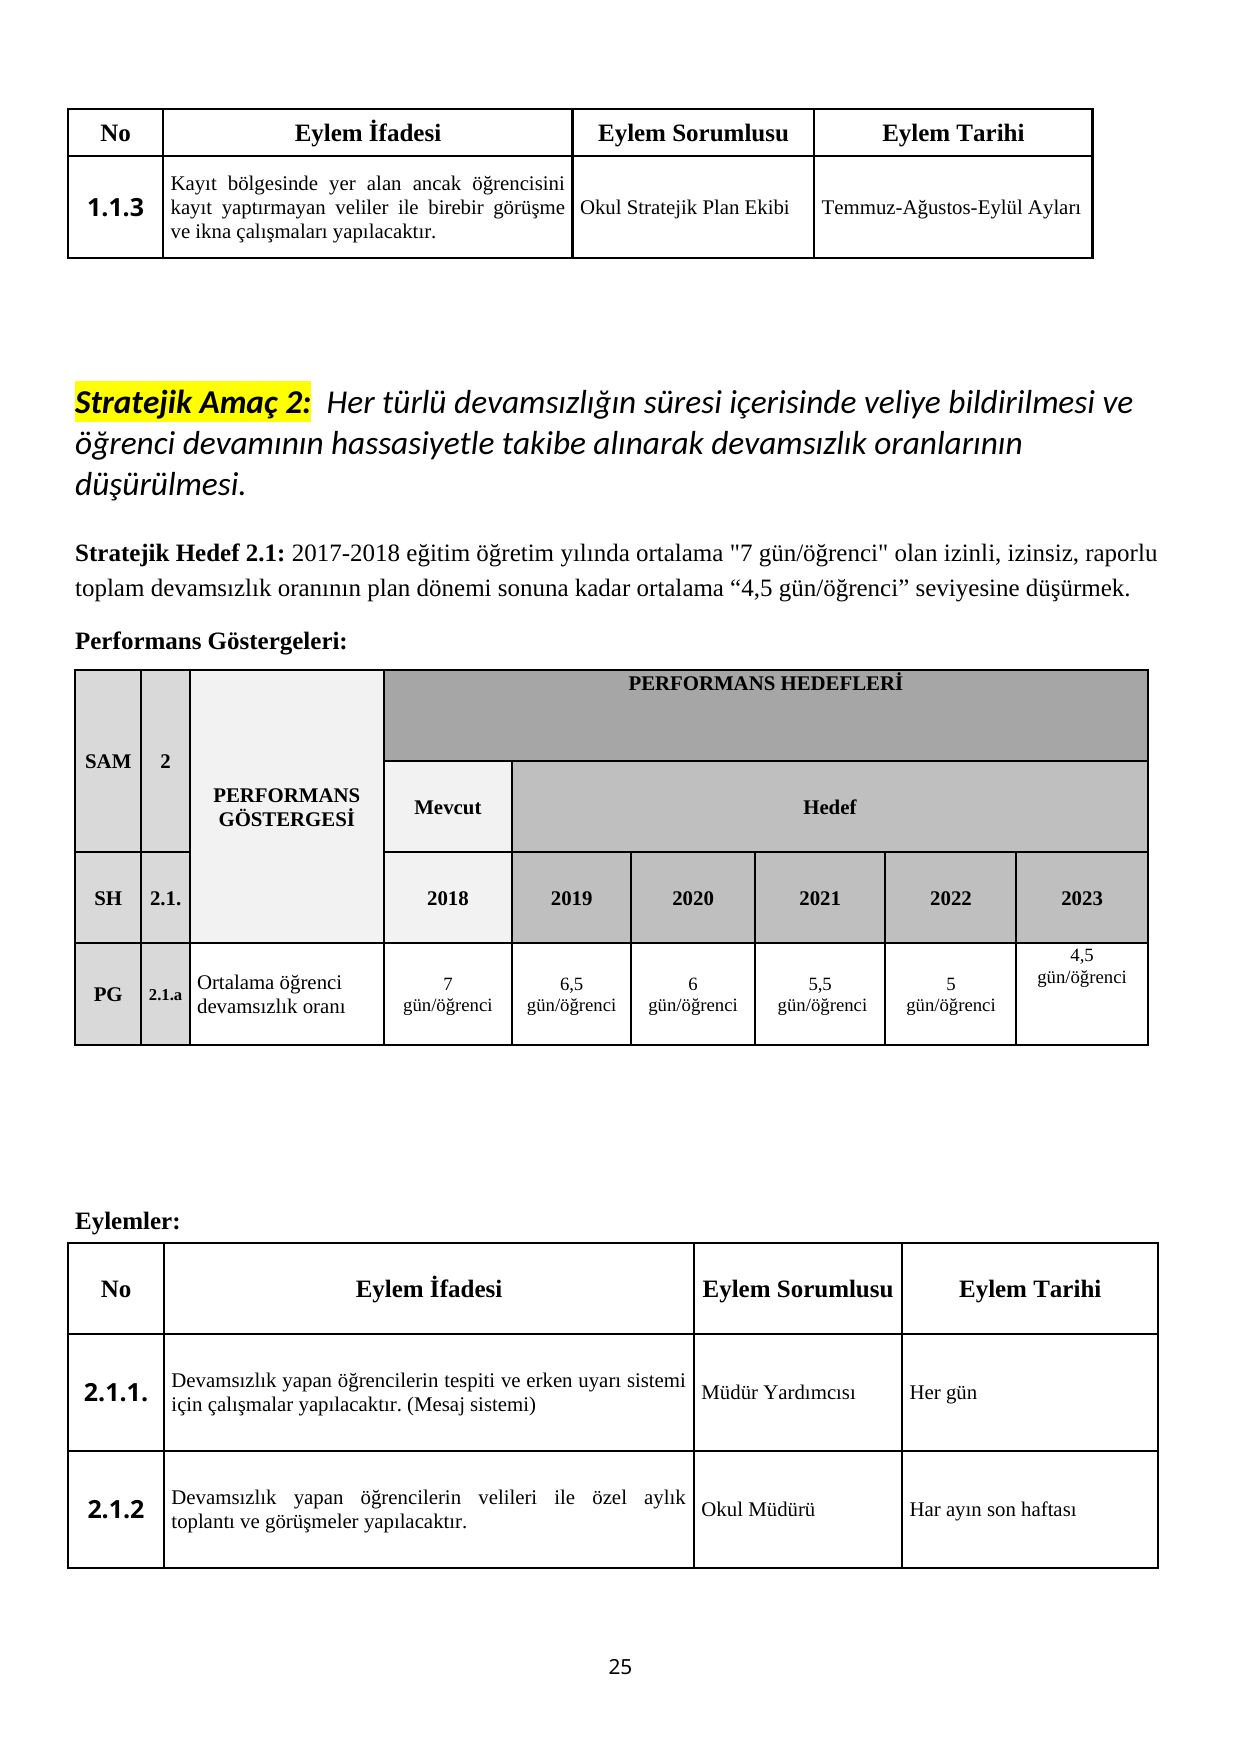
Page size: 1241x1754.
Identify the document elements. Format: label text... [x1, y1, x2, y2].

table_cell 1.1.3 [69, 157, 162, 257]
table_cell 2022 [886, 853, 1015, 942]
table_header No [69, 1244, 163, 1333]
table_cell 2018 [385, 853, 511, 942]
table_cell 2021 [756, 853, 884, 942]
table_header PERFORMANS HEDEFLERİ [385, 671, 1147, 760]
table_cell Her gün [903, 1335, 1157, 1449]
table_cell Hedef [513, 762, 1147, 851]
table_cell Okul Müdürü [695, 1452, 901, 1567]
table_header Eylem Tarihi [815, 110, 1091, 155]
table_cell 2.1.1. [69, 1335, 163, 1449]
table_cell Okul Stratejik Plan Ekibi [574, 157, 813, 257]
text Stratejik Amaç 2: Her türlü devamsızlığın süresi içerisinde veliye bildirilmesi ve öğrenci devamının hassasiyetle takibe alınarak devamsızlık oranlarının düşürülmesi. [75, 381, 1165, 503]
table_header Eylem İfadesi [165, 1244, 693, 1333]
table_cell PG [76, 944, 140, 1044]
table_cell Ortalama öğrenci devamsızlık oranı [191, 944, 383, 1044]
table_cell SH [76, 853, 140, 942]
table_cell 2020 [632, 853, 754, 942]
table_header No [69, 110, 162, 155]
text Performans Göstergeleri: [75, 626, 1165, 655]
table_header Eylem Tarihi [903, 1244, 1157, 1333]
table_cell 4,5 gün/öğrenci [1017, 944, 1147, 1044]
list Eylemler: [75, 1206, 1165, 1234]
table_header Eylem Sorumlusu [574, 110, 813, 155]
table_cell 2.1. [142, 853, 189, 942]
table_cell Temmuz-Ağustos-Eylül Ayları [815, 157, 1091, 257]
table_cell Har ayın son haftası [903, 1452, 1157, 1567]
table_cell Devamsızlık yapan öğrencilerin tespiti ve erken uyarı sistemi için çalışmalar yapılacaktır. (Mesaj sistemi) [165, 1335, 693, 1449]
table_cell 5 gün/öğrenci [886, 944, 1015, 1044]
text Stratejik Hedef 2.1: 2017-2018 eğitim öğretim yılında ortalama "7 gün/öğrenci" olan izinli, izinsiz, raporlu toplam devamsızlık oranının plan dönemi sonuna kadar ortalama “4,5 gün/öğrenci” seviyesine düşürmek. [75, 538, 1165, 602]
table_cell Mevcut [385, 762, 511, 851]
table_cell 2.1.2 [69, 1452, 163, 1567]
table_cell 5,5 gün/öğrenci [756, 944, 884, 1044]
table_cell Kayıt bölgesinde yer alan ancak öğrencisini kayıt yaptırmayan veliler ile birebir görüşme ve ikna çalışmaları yapılacaktır. [164, 157, 571, 257]
table_header 2 [142, 671, 189, 851]
table_cell 6 gün/öğrenci [632, 944, 754, 1044]
table_cell 2023 [1017, 853, 1147, 942]
table_header Eylem İfadesi [164, 110, 571, 155]
table_cell 7 gün/öğrenci [385, 944, 511, 1044]
table_cell Müdür Yardımcısı [695, 1335, 901, 1449]
table_header SAM [76, 671, 140, 851]
table_cell 6,5 gün/öğrenci [513, 944, 630, 1044]
table_cell Devamsızlık yapan öğrencilerin velileri ile özel aylık toplantı ve görüşmeler yapılacaktır. [165, 1452, 693, 1567]
table_header Eylem Sorumlusu [695, 1244, 901, 1333]
table_cell 2019 [513, 853, 630, 942]
table_cell 2.1.a [142, 944, 189, 1044]
table_header PERFORMANS GÖSTERGESİ [191, 671, 383, 942]
